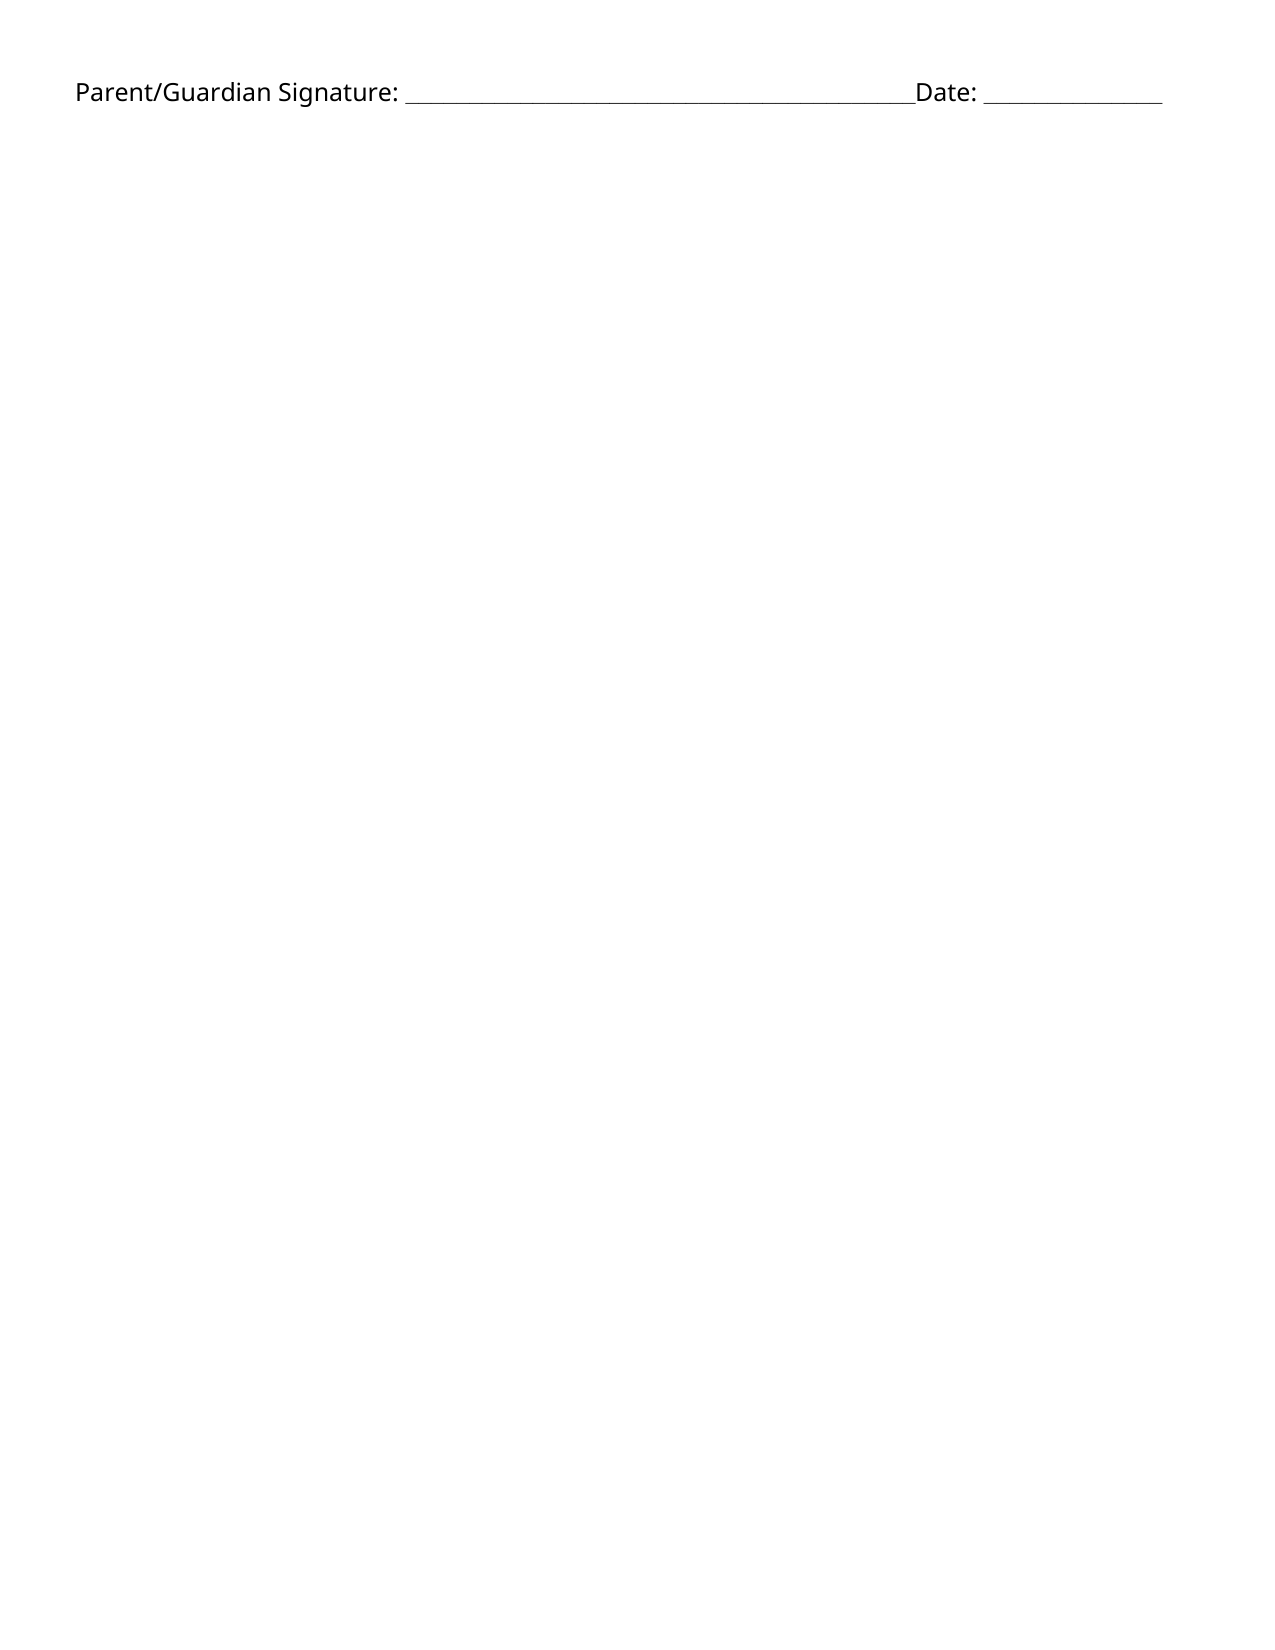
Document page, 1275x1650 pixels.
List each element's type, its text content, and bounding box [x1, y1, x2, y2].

text Parent/Guardian Signature: ________________________________________Date: ______________ [75, 75, 1200, 109]
